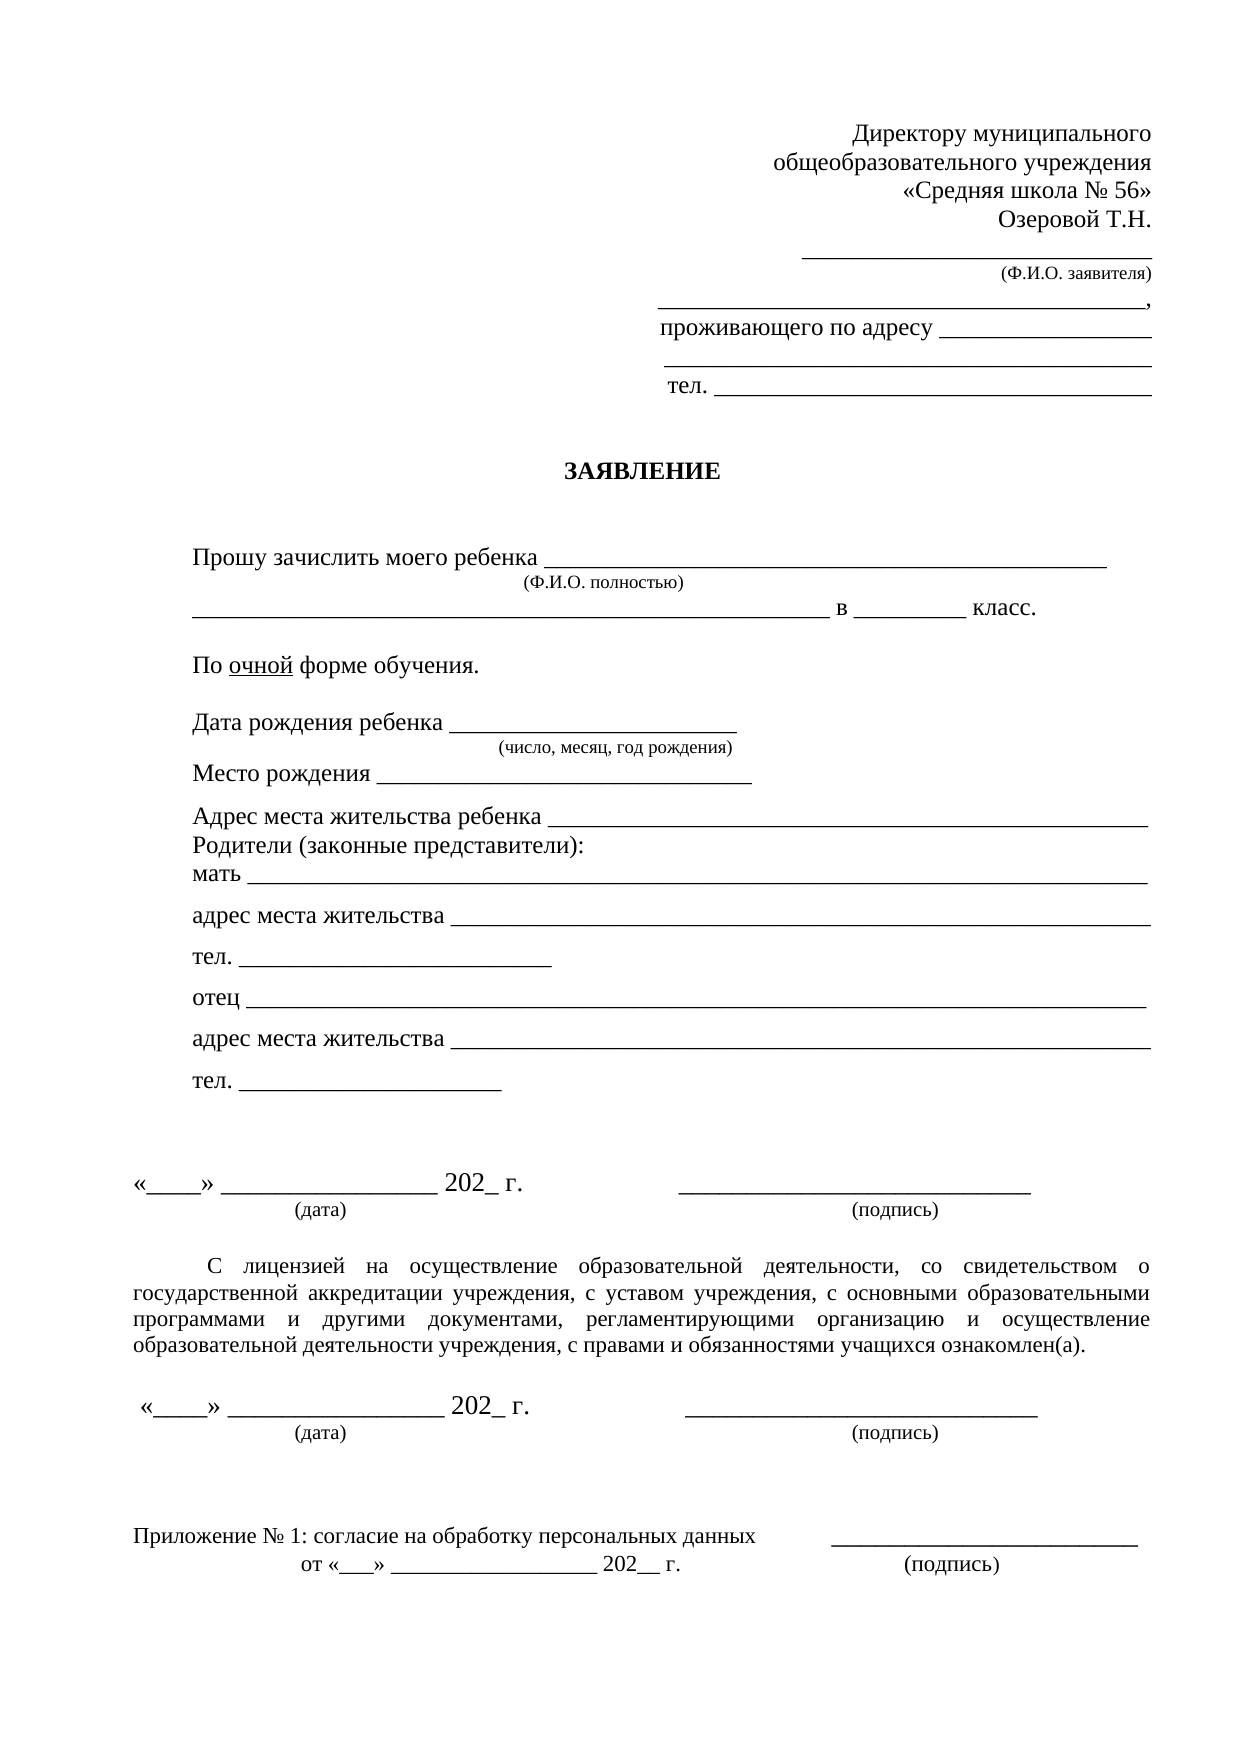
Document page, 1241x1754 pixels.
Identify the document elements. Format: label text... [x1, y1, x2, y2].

text Директору муниципального [133, 118, 1152, 147]
text от «___» __________________ 202__ г. (подпись) [133, 1550, 1152, 1576]
text Дата рождения ребенка _______________________ [133, 707, 1152, 736]
text общеобразовательного учреждения [133, 147, 1152, 176]
text Озеровой Т.Н. [133, 204, 1152, 233]
text тел. _____________________ [133, 1065, 1152, 1093]
text (число, месяц, год рождения) [133, 736, 1152, 758]
text С лицензией на осуществление образовательной деятельности, со свидетельством о государственной аккредитации учреждения, с уставом учреждения, с основными образовательными программами и другими документами, регламентирующими организацию и осуществление образовательной деятельности учреждения, с правами и обязанностями учащихся ознакомлен(а). [133, 1252, 1152, 1358]
text мать ________________________________________________________________________ [133, 858, 1152, 887]
text адрес места жительства ________________________________________________________ [133, 900, 1152, 928]
text _______________________________________, [517, 283, 1152, 312]
text «____» ________________ 202_ г. __________________________ [133, 1389, 1152, 1420]
text _______________________________________ [517, 341, 1152, 370]
text ___________________________________________________ в _________ класс. [133, 592, 1152, 621]
text проживающего по адресу _________________ [517, 312, 1152, 341]
text (Ф.И.О. заявителя) [517, 262, 1152, 283]
text (Ф.И.О. полностью) [133, 571, 1152, 592]
text тел. _________________________ [133, 941, 1152, 970]
text адрес места жительства ________________________________________________________ [133, 1023, 1152, 1052]
text Родители (законные представители): [133, 830, 1152, 858]
text ____________________________ [517, 233, 1152, 262]
text отец ________________________________________________________________________ [133, 982, 1152, 1011]
text Прошу зачислить моего ребенка _____________________________________________ [133, 542, 1152, 571]
text ЗАЯВЛЕНИЕ [133, 456, 1152, 485]
text тел. ___________________________________ [517, 370, 1152, 398]
text Место рождения ______________________________ [133, 758, 1152, 787]
text По очной форме обучения. [133, 650, 1152, 679]
text Приложение № 1: согласие на обработку персональных данных _____________________ [133, 1516, 1152, 1550]
text «____» ________________ 202_ г. __________________________ [133, 1166, 1152, 1197]
text (дата) (подпись) [133, 1420, 1152, 1444]
text «Средняя школа № 56» [133, 176, 1152, 204]
text Адрес места жительства ребенка ________________________________________________ [133, 801, 1152, 830]
text (дата) (подпись) [133, 1197, 1152, 1221]
